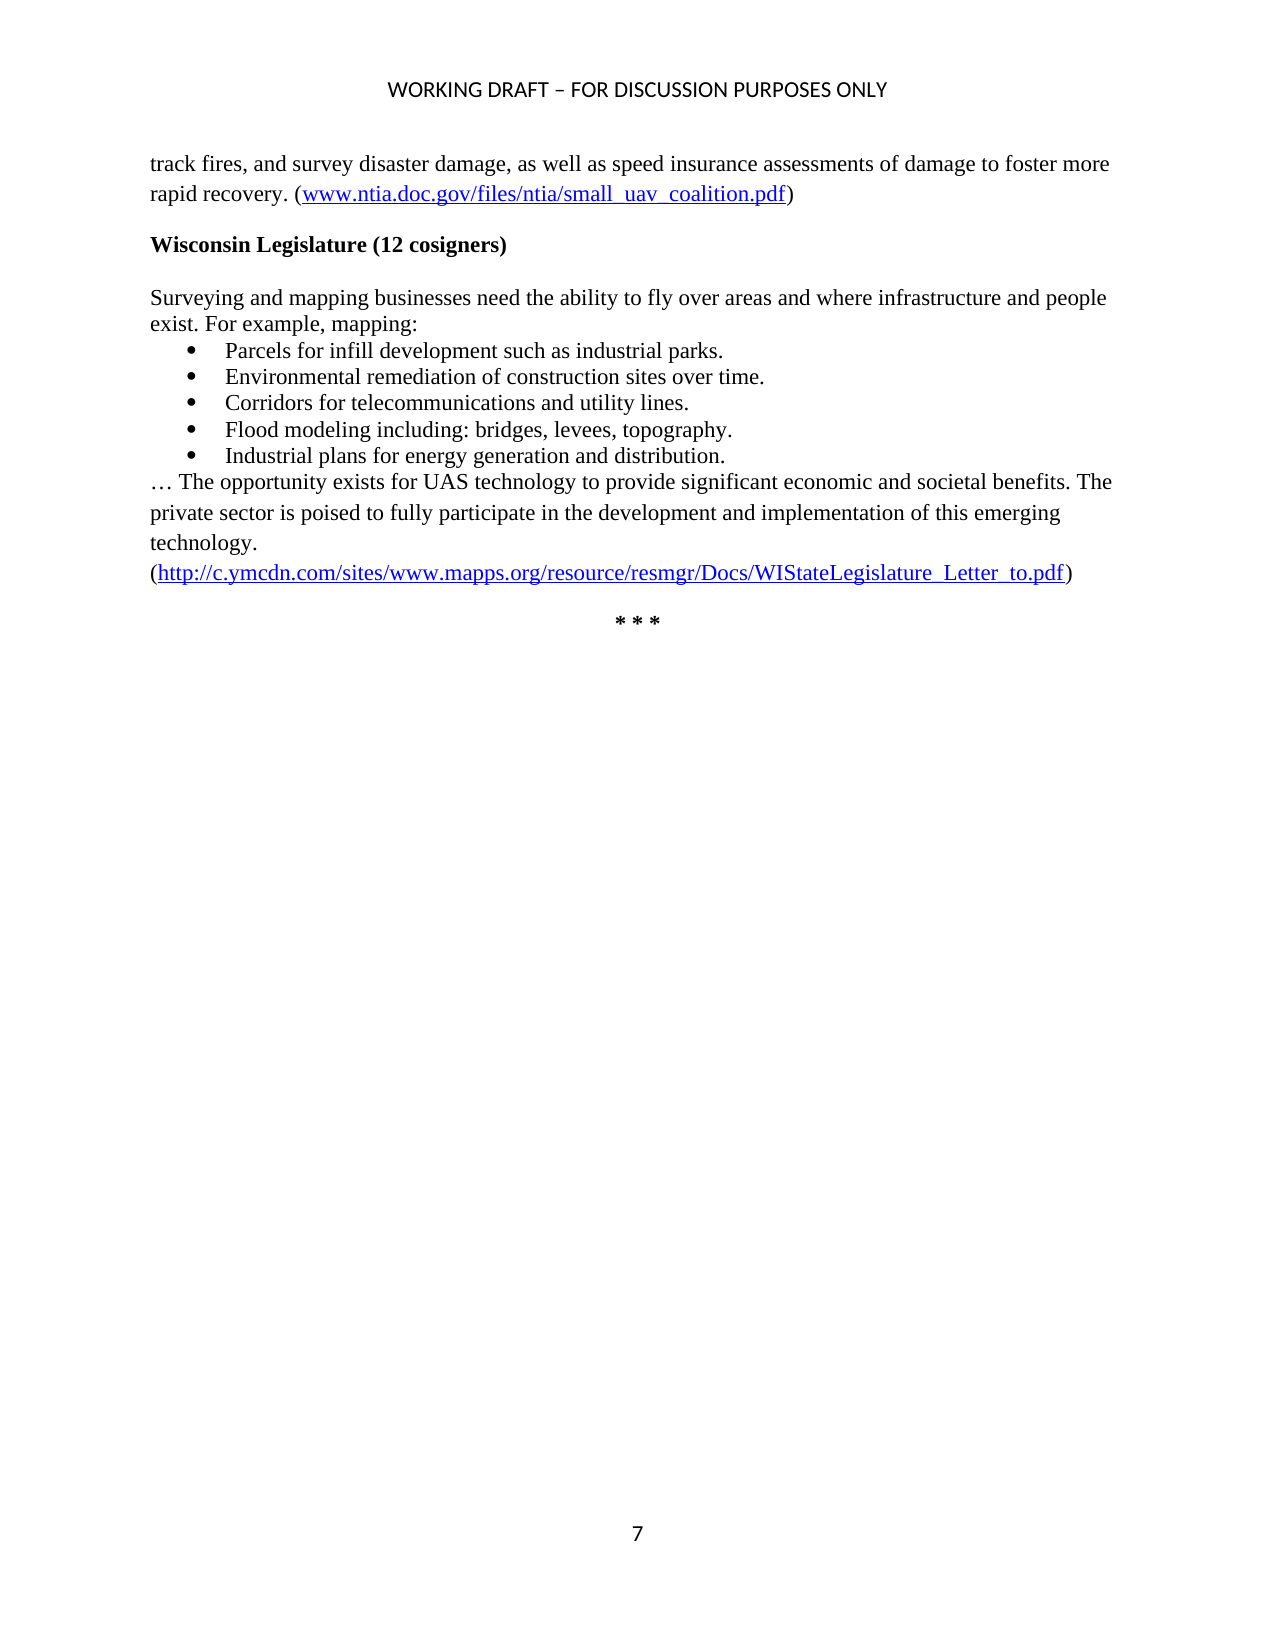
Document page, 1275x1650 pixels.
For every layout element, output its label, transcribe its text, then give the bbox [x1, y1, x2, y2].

text Surveying and mapping businesses need the ability to fly over areas and where infrastructure and people exist. For example, mapping: [150, 284, 1125, 337]
list Parcels for infill development such as industrial parks. [187, 337, 1125, 363]
text … The opportunity exists for UAS technology to provide significant economic and societal benefits. The private sector is poised to fully participate in the development and implementation of this emerging technology. (http://c.ymcdn.com/sites/www.mapps.org/resource/resmgr/Docs/WIStateLegislature_Letter_to.pdf) [150, 468, 1125, 585]
text Wisconsin Legislature (12 cosigners) [150, 231, 1125, 258]
list Flood modeling including: bridges, levees, topography. [187, 416, 1125, 442]
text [150, 150, 1125, 207]
list Industrial plans for energy generation and distribution. [187, 442, 1125, 468]
list Environmental remediation of construction sites over time. [187, 363, 1125, 389]
text * * * [150, 610, 1125, 636]
list Corridors for telecommunications and utility lines. [187, 389, 1125, 416]
